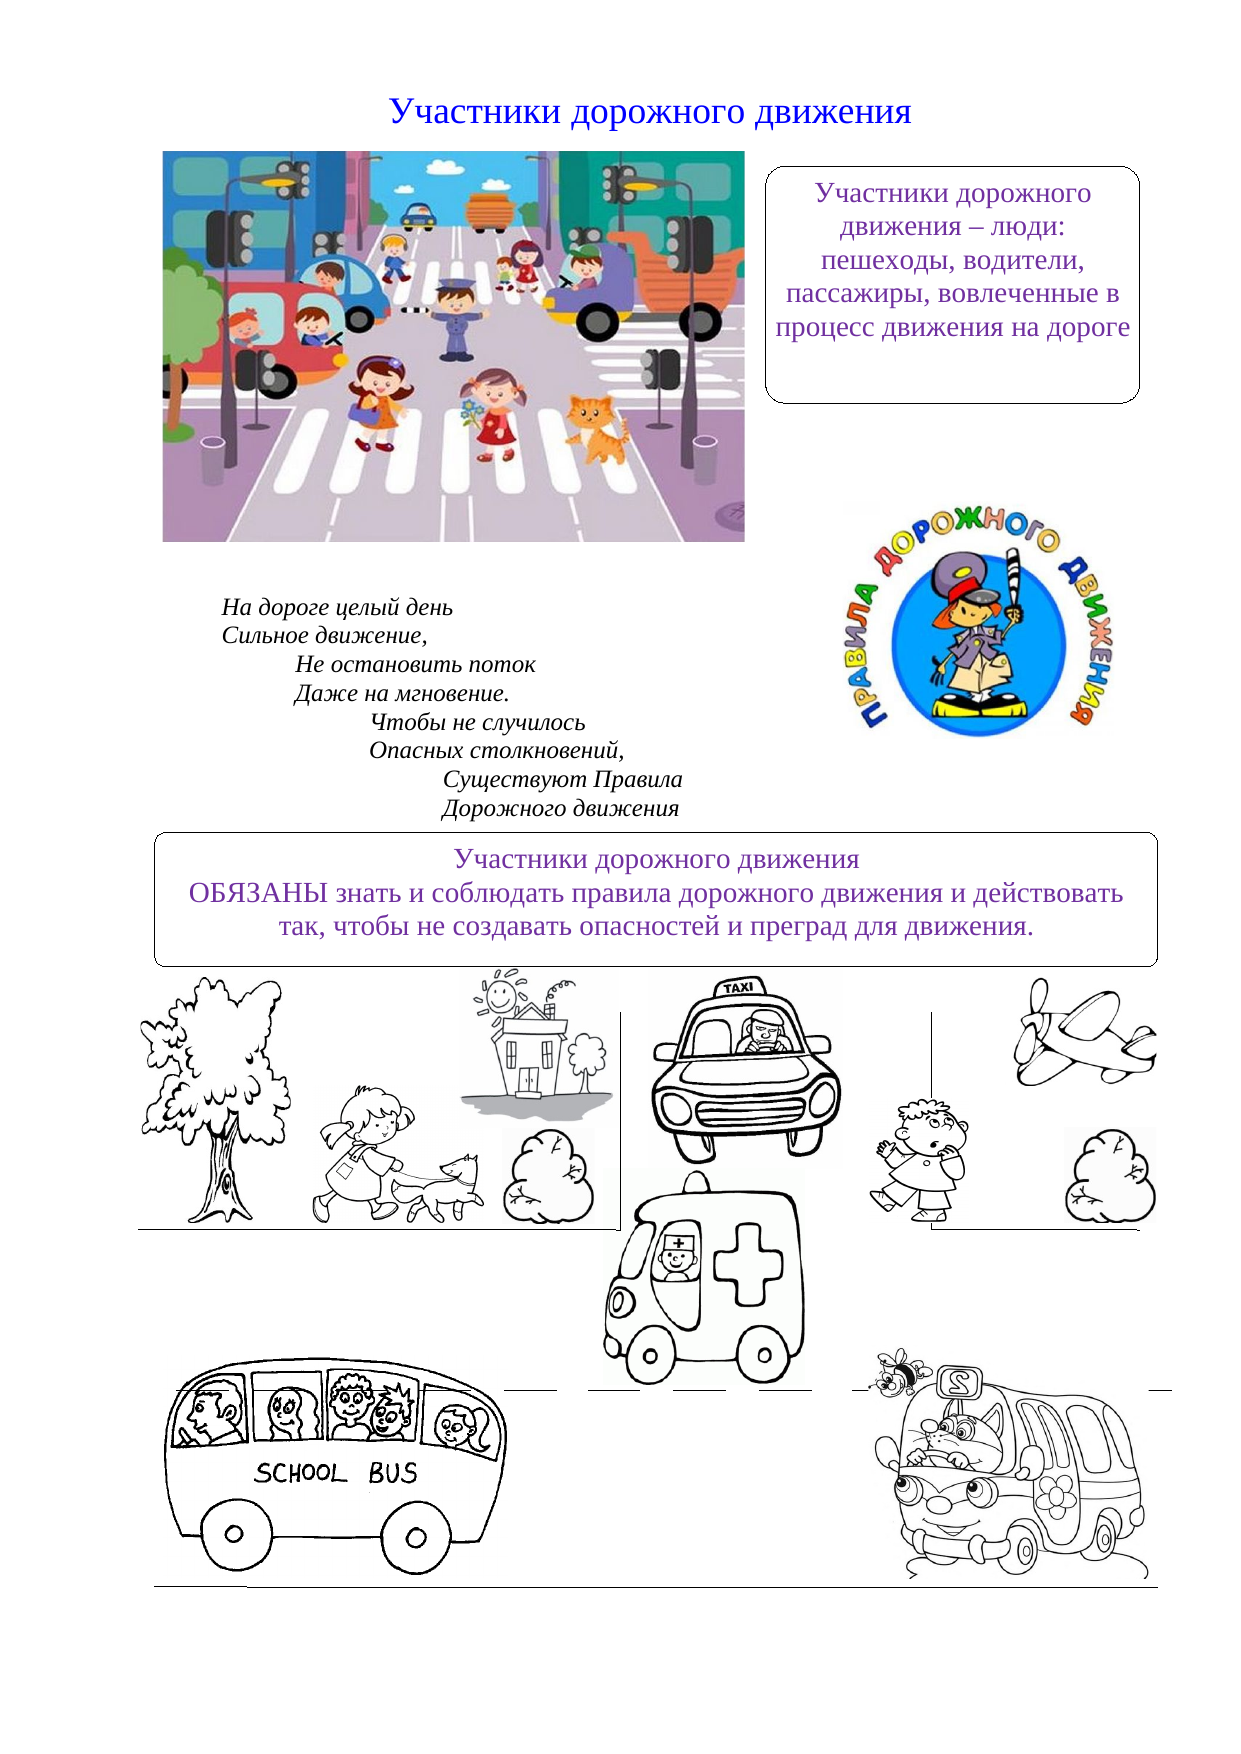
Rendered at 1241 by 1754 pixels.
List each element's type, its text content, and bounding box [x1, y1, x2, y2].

picture [842, 501, 1115, 739]
picture [162, 1355, 508, 1578]
picture [162, 151, 745, 542]
picture [868, 1345, 1149, 1579]
picture [603, 968, 844, 1385]
text Участники дорожного движения [148, 89, 1152, 132]
text На дороге целый день Сильное движение, Не остановить поток Даже на мгновение. Чтобы не случилось Опасных столкновений, Существуют Правила Дорожного движения [221, 592, 1152, 822]
picture [868, 1098, 969, 1223]
picture [1004, 977, 1157, 1086]
picture [140, 977, 291, 1223]
picture [312, 968, 619, 1224]
picture [1064, 1127, 1157, 1223]
